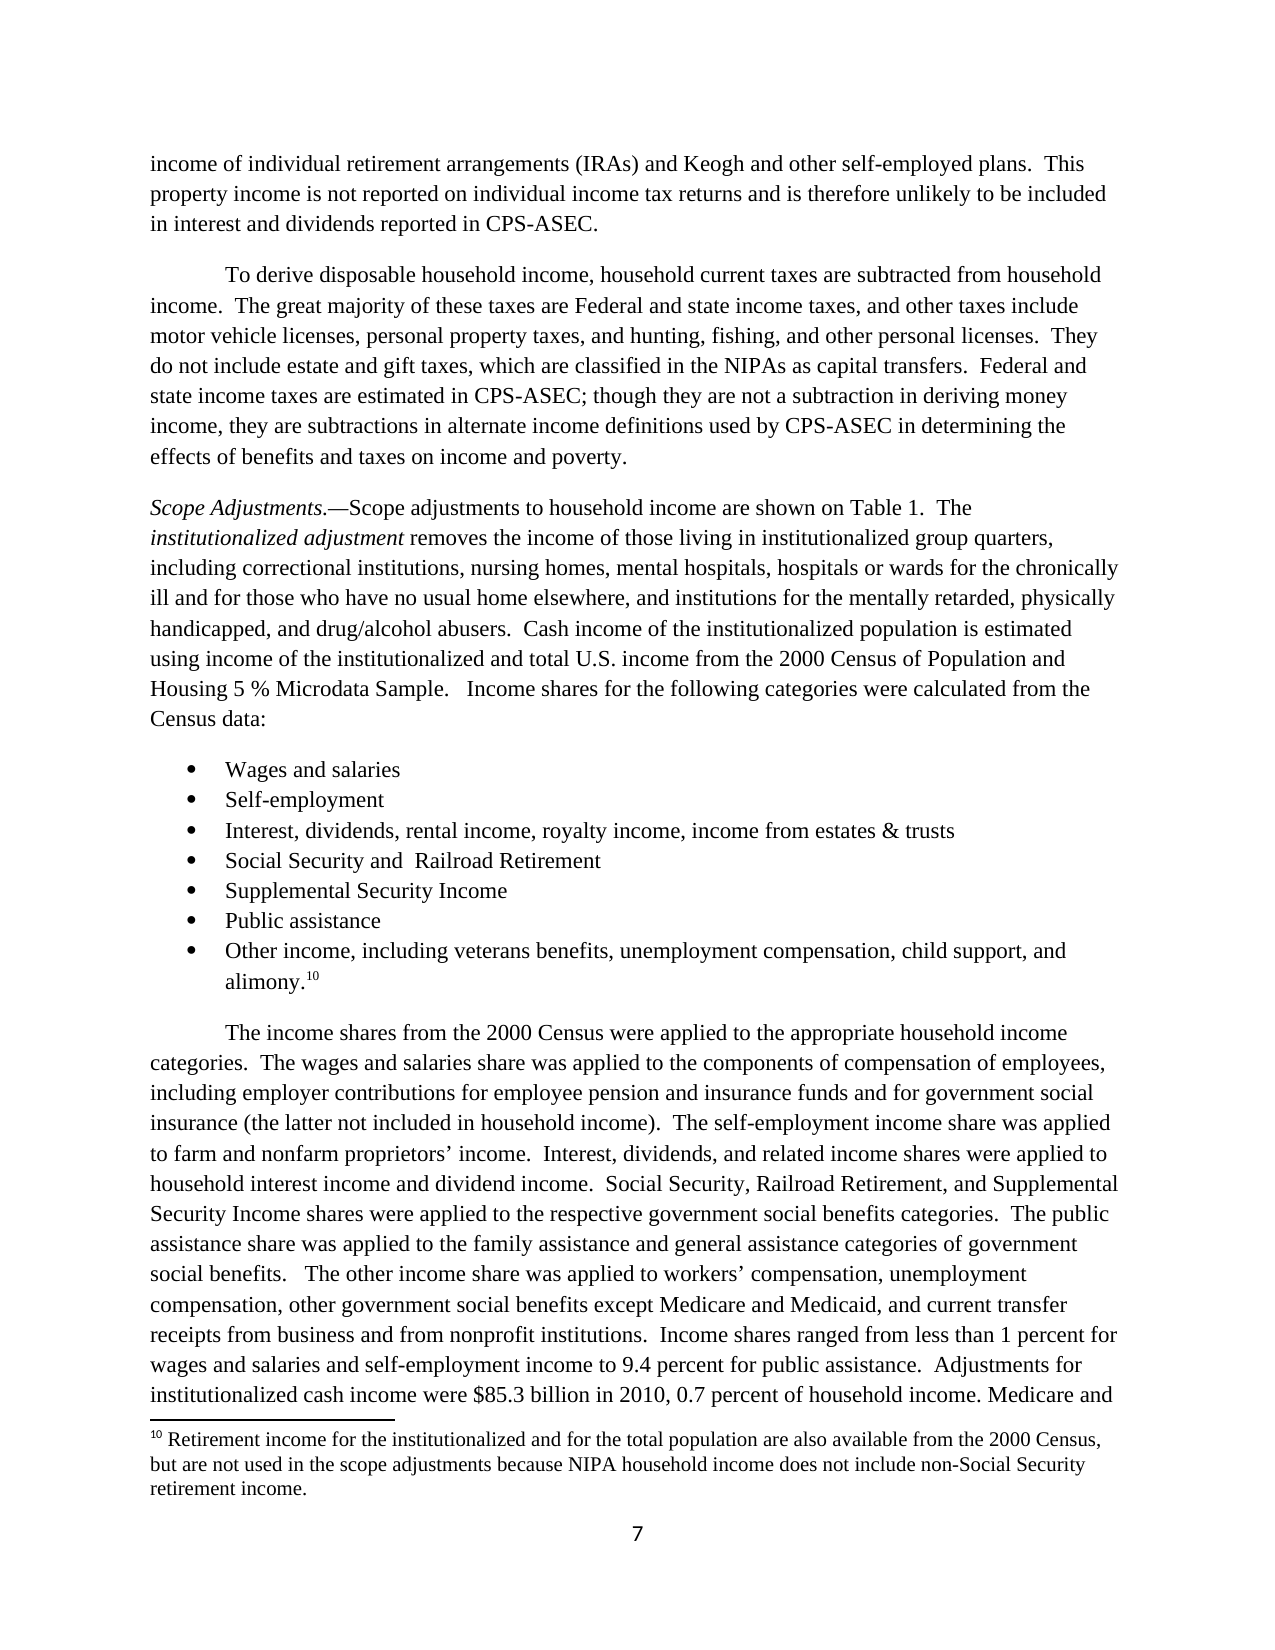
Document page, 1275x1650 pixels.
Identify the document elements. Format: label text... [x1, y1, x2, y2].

list Wages and salaries [187, 756, 1125, 783]
list Public assistance [187, 907, 1125, 934]
list Social Security and Railroad Retirement [187, 847, 1125, 873]
list Interest, dividends, rental income, royalty income, income from estates & trusts [187, 817, 1125, 843]
list Other income, including veterans benefits, unemployment compensation, child support, and alimony. [187, 937, 1125, 994]
text Scope Adjustments.—Scope adjustments to household income are shown on Table 1. The institutionalized adjustment removes the income of those living in institutionalized group quarters, including correctional institutions, nursing homes, mental hospitals, hospitals or wards for the chronically ill and for those who have no usual home elsewhere, and institutions for the mentally retarded, physically handicapped, and drug/alcohol abusers. Cash income of the institutionalized population is estimated using income of the institutionalized and total U.S. income from the 2000 Census of Population and Housing 5 % Microdata Sample. Income shares for the following categories were calculated from the Census data: [150, 494, 1125, 732]
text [150, 1019, 1125, 1408]
list Supplemental Security Income [187, 877, 1125, 903]
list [150, 150, 1125, 237]
list Self-employment [187, 786, 1125, 813]
text To derive disposable household income, household current taxes are subtracted from household income. The great majority of these taxes are Federal and state income taxes, and other taxes include motor vehicle licenses, personal property taxes, and hunting, fishing, and other personal licenses. They do not include estate and gift taxes, which are classified in the NIPAs as capital transfers. Federal and state income taxes are estimated in CPS-ASEC; though they are not a subtraction in deriving money income, they are subtractions in alternate income definitions used by CPS-ASEC in determining the effects of benefits and taxes on income and poverty. [150, 261, 1125, 469]
